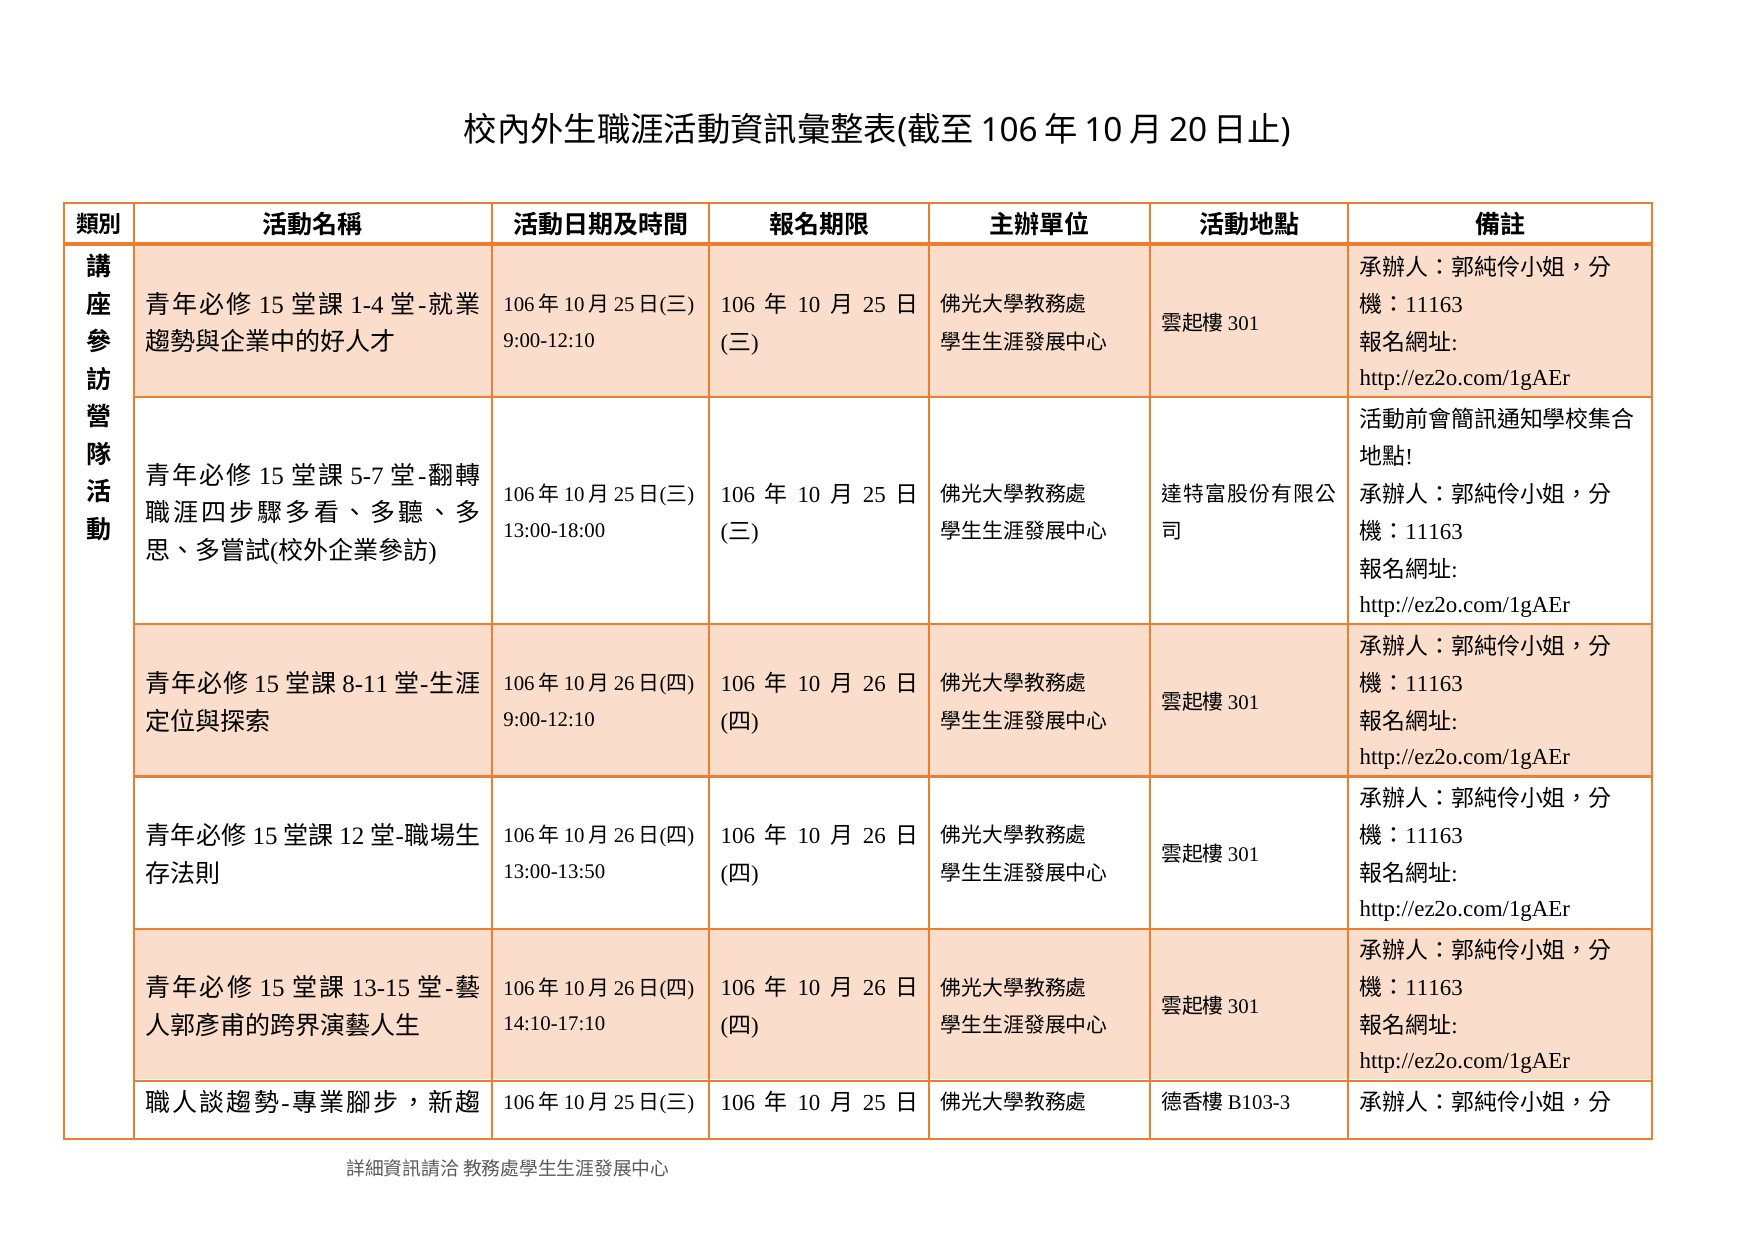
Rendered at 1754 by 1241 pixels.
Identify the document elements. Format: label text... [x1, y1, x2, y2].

table_header 活動地點 [1151, 204, 1347, 242]
table_header 主辦單位 [930, 204, 1149, 242]
table_cell 106年10月26日(四) [710, 778, 928, 927]
table_header 活動日期及時間 [493, 204, 708, 242]
table_cell 106年10月26日(四) 13:00-13:50 [493, 778, 708, 927]
table_cell 講座參訪營隊活 動 [65, 246, 133, 1137]
table_cell 106年10月25日(三) 13:00-18:00 [493, 398, 708, 623]
table_header 類別 [65, 204, 133, 242]
table_cell 106年10月26日(四) 14:10-17:10 [493, 930, 708, 1079]
table_cell 青年必修15堂課12堂-職場生存法則 [135, 778, 491, 927]
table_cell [1349, 1082, 1651, 1137]
table_cell 佛光大學教務處 學生生涯發展中心 [930, 778, 1149, 927]
table_cell 承辦人：郭純伶小姐，分機：11163 報名網址: http://ez2o.com/1gAEr [1349, 778, 1651, 927]
table_cell 106年10月25日(三) 9:00-12:10 [493, 246, 708, 396]
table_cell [135, 1082, 491, 1137]
table_cell 雲起樓301 [1151, 778, 1347, 927]
table_cell 承辦人：郭純伶小姐，分機：11163 報名網址: http://ez2o.com/1gAEr [1349, 625, 1651, 775]
table_cell 達特富股份有限公司 [1151, 398, 1347, 623]
table_header 備註 [1349, 204, 1651, 242]
table_cell 106年10月26日(四) 9:00-12:10 [493, 625, 708, 775]
table_cell 承辦人：郭純伶小姐，分機：11163 報名網址: http://ez2o.com/1gAEr [1349, 246, 1651, 396]
table_cell 雲起樓301 [1151, 930, 1347, 1079]
table_cell 106年10月26日(四) [710, 625, 928, 775]
table_header 活動名稱 [135, 204, 491, 242]
table_header 報名期限 [710, 204, 928, 242]
table_cell 青年必修15堂課5-7堂-翻轉職涯四步驟多看、多聽、多思、多嘗試(校外企業參訪) [135, 398, 491, 623]
table_cell 青年必修15堂課13-15堂-藝人郭彥甫的跨界演藝人生 [135, 930, 491, 1079]
table_cell 106年10月25日(三) [710, 398, 928, 623]
table_cell 106年10月25日(三) [710, 1082, 928, 1137]
text 校內外生職涯活動資訊彙整表(截至106年10月20日止) [75, 89, 1679, 164]
table_cell 青年必修15堂課8-11堂-生涯定位與探索 [135, 625, 491, 775]
table_cell 德香樓B103-3 [1151, 1082, 1347, 1137]
table_cell 雲起樓301 [1151, 625, 1347, 775]
table_cell 佛光大學教務處 學生生涯發展中心 [930, 246, 1149, 396]
table_cell 佛光大學教務處 學生生涯發展中心 [930, 625, 1149, 775]
table_cell 106年10月26日(四) [710, 930, 928, 1079]
table_cell 雲起樓301 [1151, 246, 1347, 396]
table_cell 佛光大學教務處 學生生涯發展中心 [930, 398, 1149, 623]
table_cell 106年10月25日(三) [710, 246, 928, 396]
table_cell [493, 1082, 708, 1137]
table_cell 承辦人：郭純伶小姐，分機：11163 報名網址: http://ez2o.com/1gAEr [1349, 930, 1651, 1079]
table_cell 青年必修15堂課1-4堂-就業趨勢與企業中的好人才 [135, 246, 491, 396]
table_cell 佛光大學教務處 學生生涯發展中心 [930, 1082, 1149, 1137]
table_cell 活動前會簡訊通知學校集合地點! 承辦人：郭純伶小姐，分機：11163 報名網址: http://ez2o.com/1gAEr [1349, 398, 1651, 623]
table_cell 佛光大學教務處 學生生涯發展中心 [930, 930, 1149, 1079]
